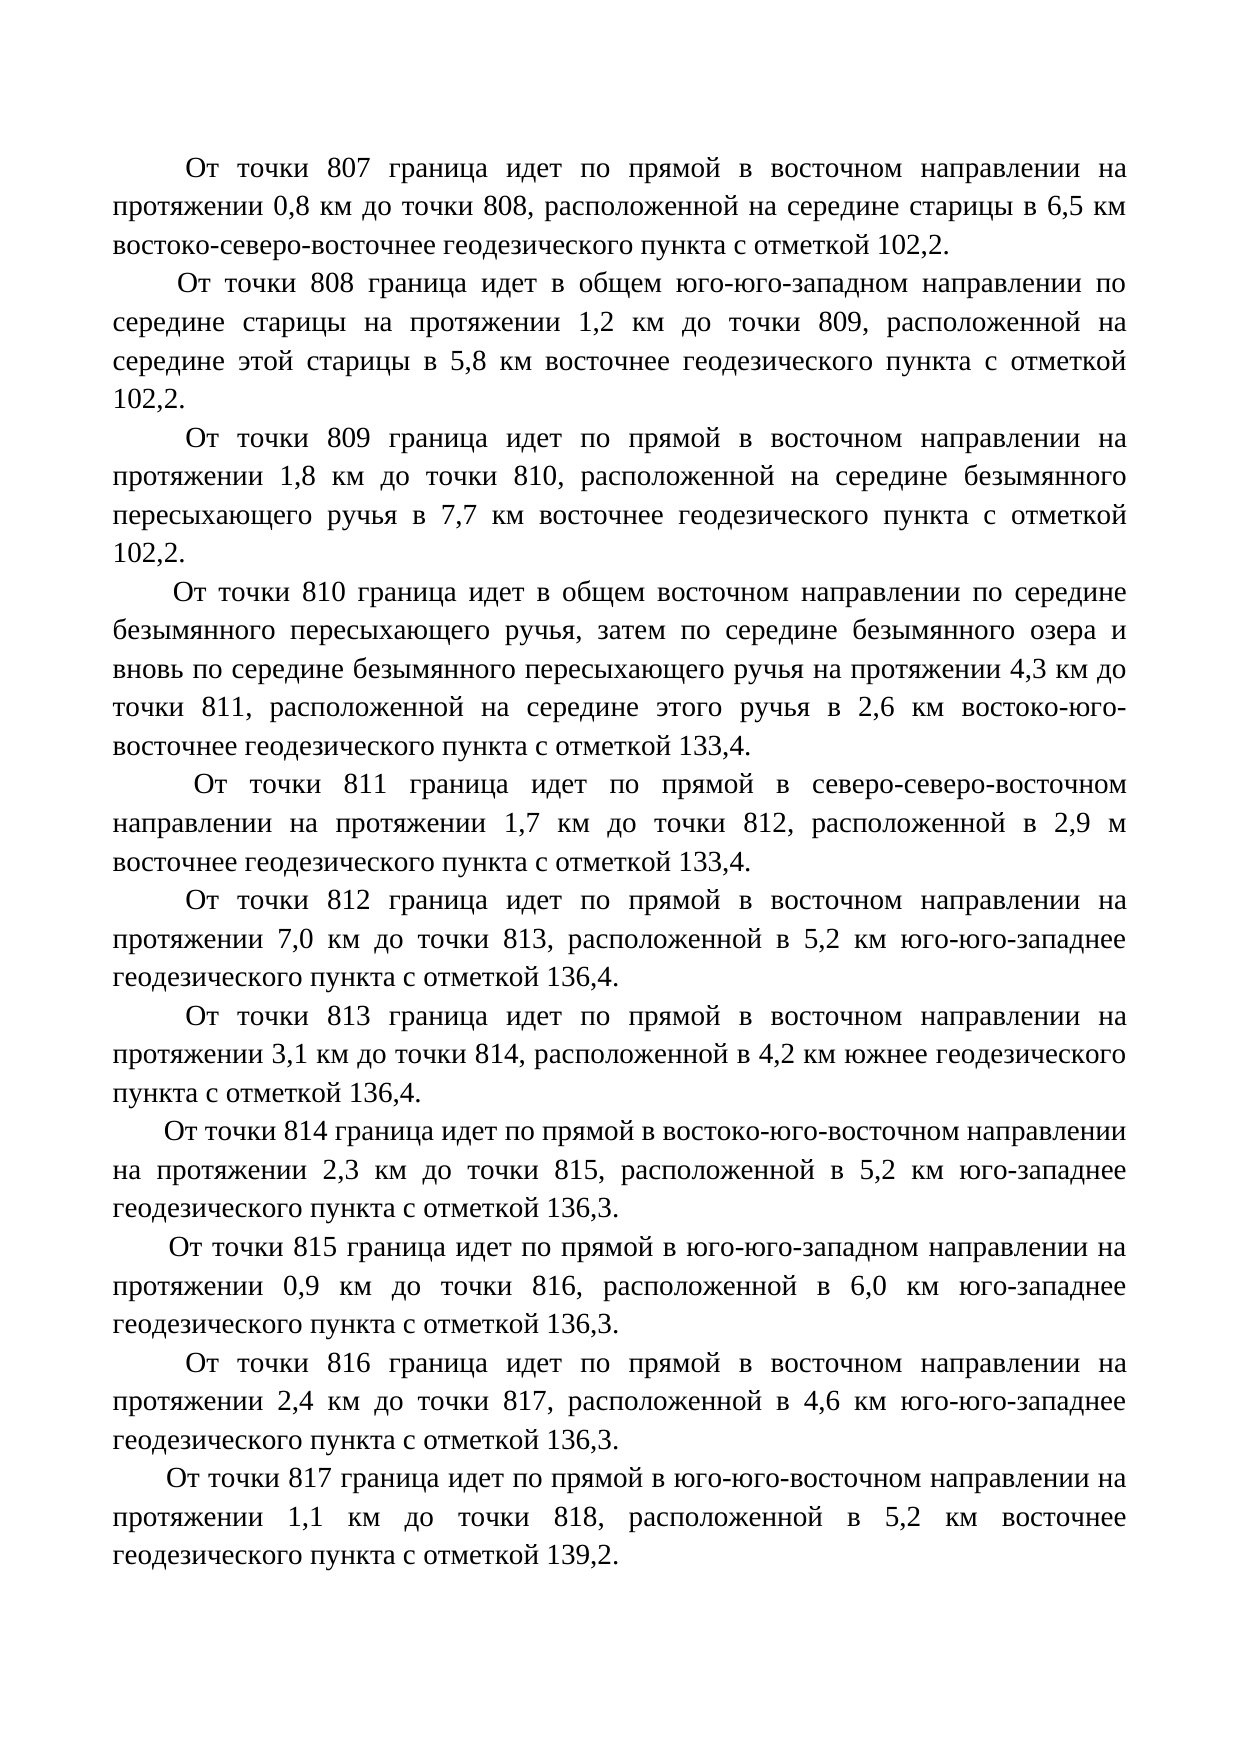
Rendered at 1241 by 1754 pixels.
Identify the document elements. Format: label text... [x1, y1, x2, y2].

text От точки 813 граница идет по прямой в восточном направлении на протяжении 3,1 км до точки 814, расположенной в 4,2 км южнее геодезического пункта с отметкой 136,4. [112, 998, 1128, 1108]
text От точки 812 граница идет по прямой в восточном направлении на протяжении 7,0 км до точки 813, расположенной в 5,2 км юго-юго-западнее геодезического пункта с отметкой 136,4. [112, 882, 1128, 993]
text От точки 808 граница идет в общем юго-юго-западном направлении по середине старицы на протяжении 1,2 км до точки 809, расположенной на середине этой старицы в 5,8 км восточнее геодезического пункта с отметкой 102,2. [112, 266, 1128, 415]
text От точки 816 граница идет по прямой в восточном направлении на протяжении 2,4 км до точки 817, расположенной в 4,6 км юго-юго-западнее геодезического пункта с отметкой 136,3. [112, 1345, 1128, 1455]
text От точки 815 граница идет по прямой в юго-юго-западном направлении на протяжении 0,9 км до точки 816, расположенной в 6,0 км юго-западнее геодезического пункта с отметкой 136,3. [112, 1229, 1128, 1340]
text От точки 810 граница идет в общем восточном направлении по середине безымянного пересыхающего ручья, затем по середине безымянного озера и вновь по середине безымянного пересыхающего ручья на протяжении 4,3 км до точки 811, расположенной на середине этого ручья в 2,6 км востоко-юго-восточнее геодезического пункта с отметкой 133,4. [112, 574, 1128, 762]
text От точки 807 граница идет по прямой в восточном направлении на протяжении 0,8 км до точки 808, расположенной на середине старицы в 6,5 км востоко-северо-восточнее геодезического пункта с отметкой 102,2. [112, 150, 1128, 261]
text От точки 814 граница идет по прямой в востоко-юго-восточном направлении на протяжении 2,3 км до точки 815, расположенной в 5,2 км юго-западнее геодезического пункта с отметкой 136,3. [112, 1113, 1128, 1224]
text От точки 811 граница идет по прямой в северо-северо-восточном направлении на протяжении 1,7 км до точки 812, расположенной в 2,9 м восточнее геодезического пункта с отметкой 133,4. [112, 767, 1128, 877]
text От точки 809 граница идет по прямой в восточном направлении на протяжении 1,8 км до точки 810, расположенной на середине безымянного пересыхающего ручья в 7,7 км восточнее геодезического пункта с отметкой 102,2. [112, 420, 1128, 569]
text От точки 817 граница идет по прямой в юго-юго-восточном направлении на протяжении 1,1 км до точки 818, расположенной в 5,2 км восточнее геодезического пункта с отметкой 139,2. [112, 1460, 1128, 1571]
